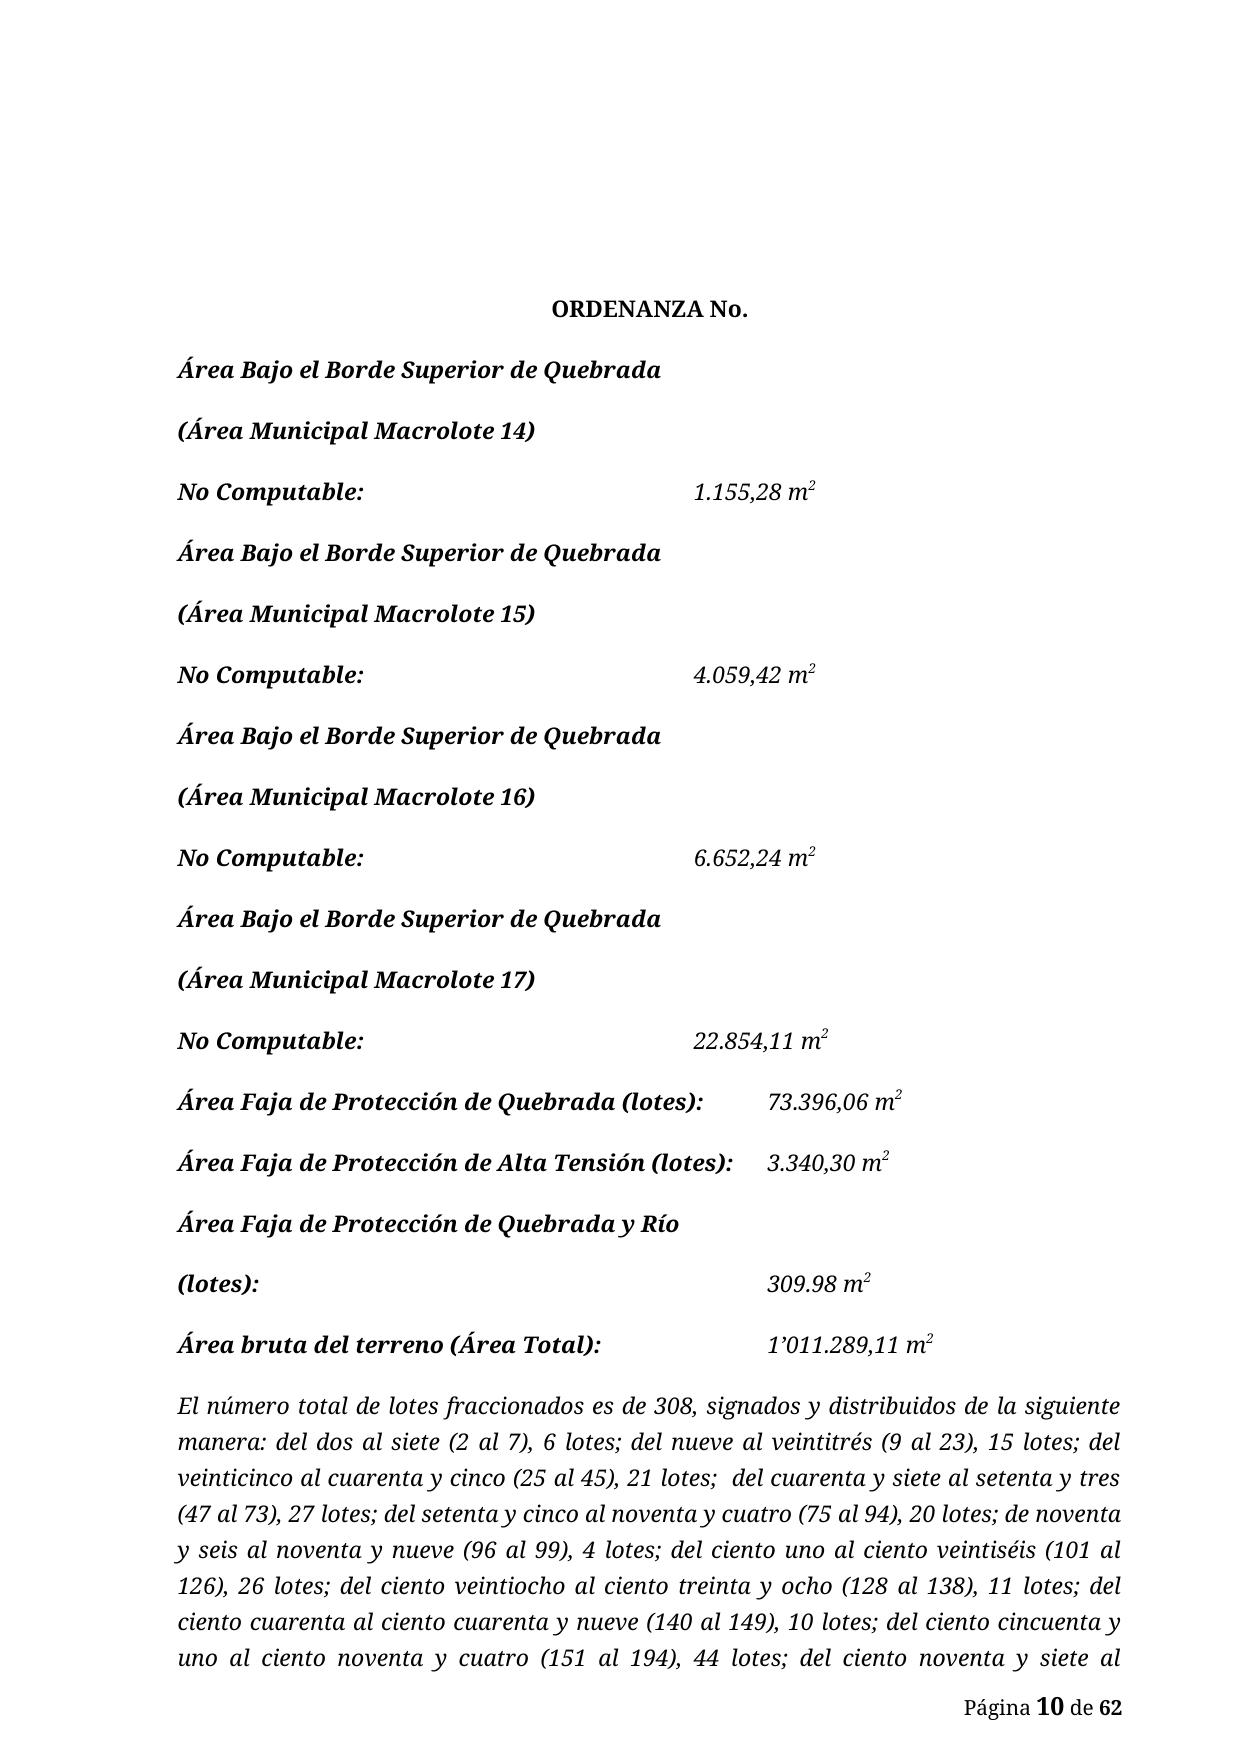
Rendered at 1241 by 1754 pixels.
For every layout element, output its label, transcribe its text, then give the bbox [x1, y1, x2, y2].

text Área Faja de Protección de Alta Tensión (lotes): 3.340,30 m2 [177, 1147, 1122, 1178]
text Área Faja de Protección de Quebrada (lotes): 73.396,06 m2 [177, 1086, 1122, 1117]
text Área Bajo el Borde Superior de Quebrada [177, 354, 1122, 386]
text (lotes): 309.98 m2 [177, 1268, 1122, 1300]
text Área Bajo el Borde Superior de Quebrada [177, 720, 1122, 751]
text No Computable: 6.652,24 m2 [177, 842, 1122, 873]
text (Área Municipal Macrolote 17) [177, 964, 1122, 995]
text Área Faja de Protección de Quebrada y Río [177, 1207, 1122, 1239]
text Área Bajo el Borde Superior de Quebrada [177, 903, 1122, 934]
text (Área Municipal Macrolote 16) [177, 781, 1122, 812]
text (Área Municipal Macrolote 15) [177, 598, 1122, 629]
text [177, 1390, 1122, 1673]
text (Área Municipal Macrolote 14) [177, 415, 1122, 447]
text Área Bajo el Borde Superior de Quebrada [177, 537, 1122, 568]
text No Computable: 1.155,28 m2 [177, 476, 1122, 507]
text No Computable: 4.059,42 m2 [177, 659, 1122, 690]
text Área bruta del terreno (Área Total): 1’011.289,11 m2 [177, 1329, 1122, 1361]
text No Computable: 22.854,11 m2 [177, 1025, 1122, 1056]
